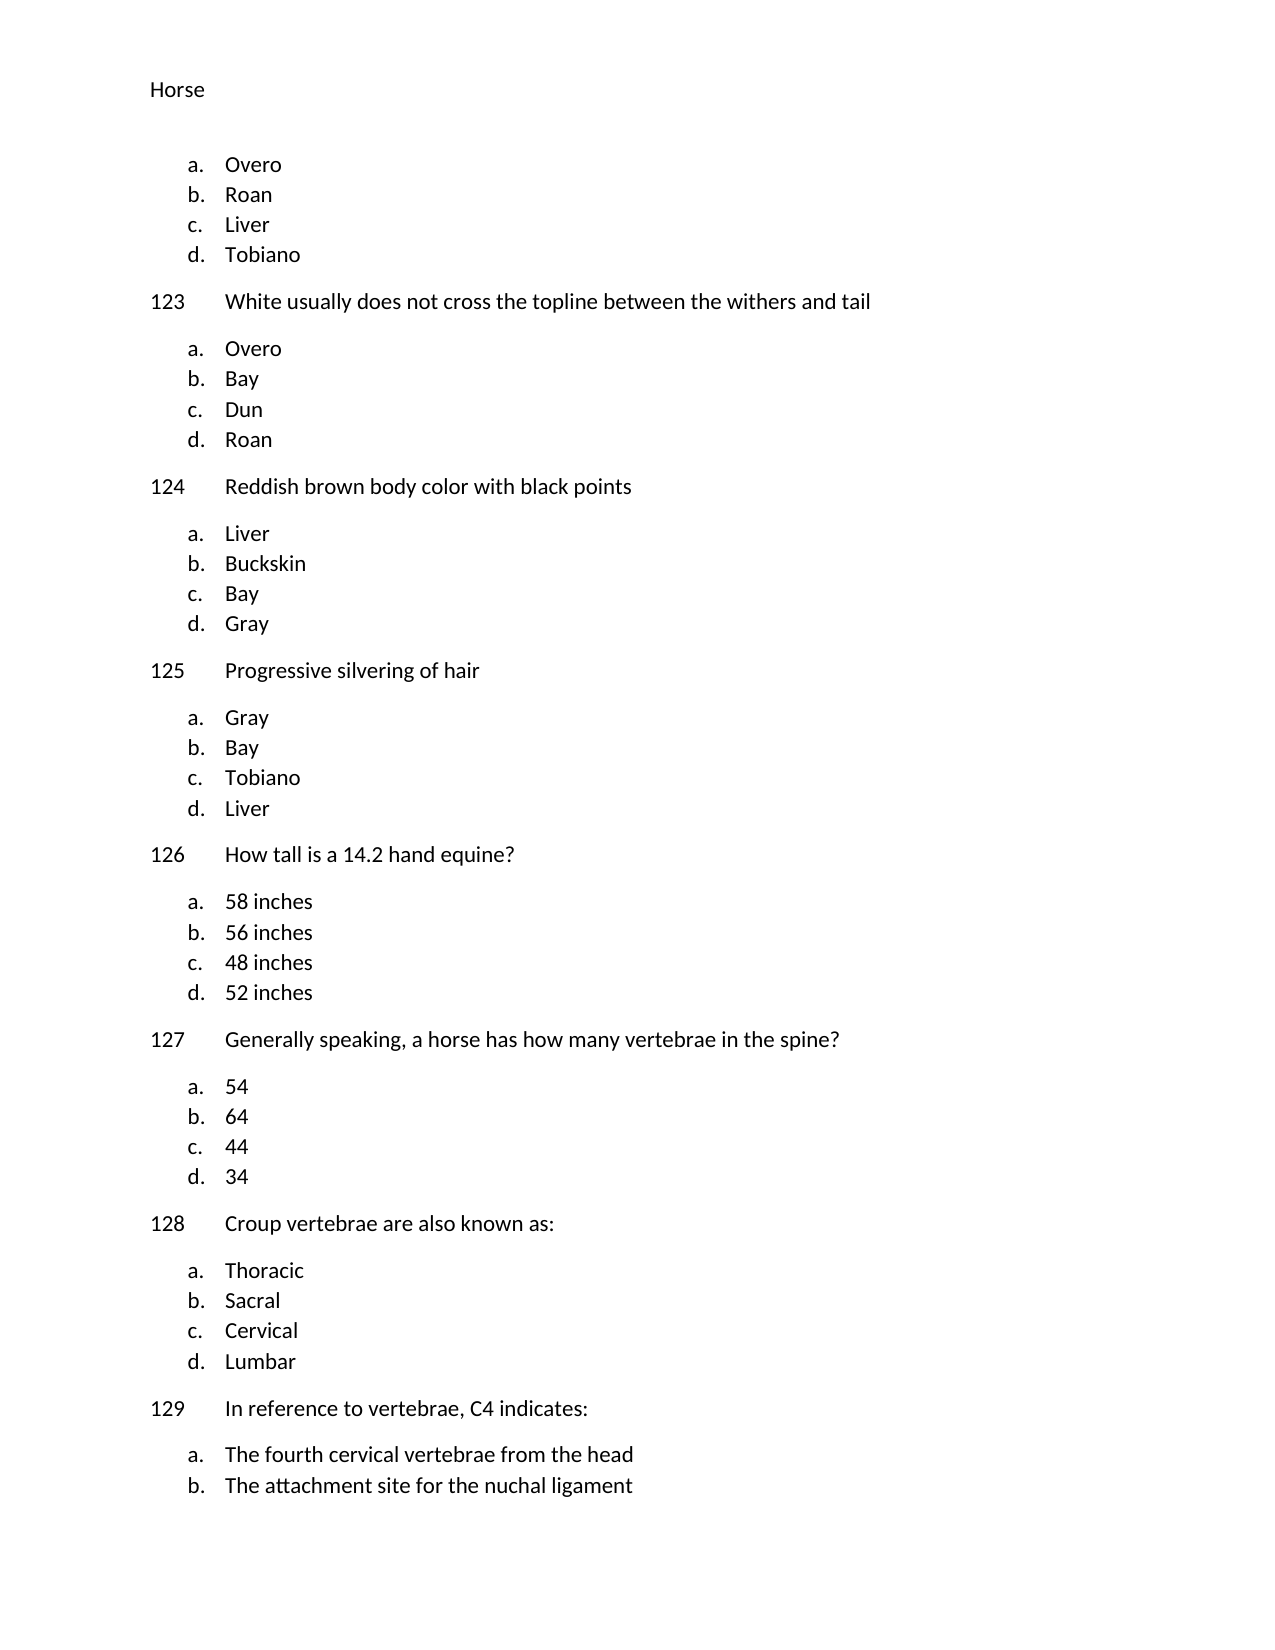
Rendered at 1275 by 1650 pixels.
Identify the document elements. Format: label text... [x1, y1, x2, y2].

text 128 Croup vertebrae are also known as: [150, 1209, 1125, 1237]
list The fourth cervical vertebrae from the head [187, 1441, 1125, 1469]
text 129 In reference to vertebrae, C4 indicates: [150, 1394, 1125, 1422]
list 54 [187, 1072, 1125, 1100]
list Liver [187, 519, 1125, 547]
list Overo [187, 334, 1125, 362]
list Tobiano [187, 763, 1125, 792]
list Cervical [187, 1317, 1125, 1345]
text 127 Generally speaking, a horse has how many vertebrae in the spine? [150, 1025, 1125, 1053]
list Buckskin [187, 549, 1125, 577]
list Sacral [187, 1286, 1125, 1314]
list Overo [187, 150, 1125, 178]
text 124 Reddish brown body color with black points [150, 472, 1125, 500]
list 56 inches [187, 918, 1125, 946]
list Liver [187, 794, 1125, 822]
list Roan [187, 425, 1125, 453]
list 44 [187, 1132, 1125, 1160]
list Bay [187, 364, 1125, 393]
list Roan [187, 180, 1125, 208]
list 34 [187, 1162, 1125, 1191]
list 58 inches [187, 887, 1125, 916]
list Bay [187, 733, 1125, 761]
list The attachment site for the nuchal ligament [187, 1471, 1125, 1499]
list Liver [187, 210, 1125, 238]
list Bay [187, 579, 1125, 607]
list Thoracic [187, 1256, 1125, 1284]
list 48 inches [187, 948, 1125, 976]
text 126 How tall is a 14.2 hand equine? [150, 841, 1125, 869]
list 52 inches [187, 978, 1125, 1006]
list Lumbar [187, 1347, 1125, 1375]
list 64 [187, 1102, 1125, 1130]
text 123 White usually does not cross the topline between the withers and tail [150, 287, 1125, 316]
list Dun [187, 395, 1125, 423]
list Gray [187, 703, 1125, 731]
list Tobiano [187, 241, 1125, 269]
list Gray [187, 609, 1125, 637]
text 125 Progressive silvering of hair [150, 656, 1125, 684]
